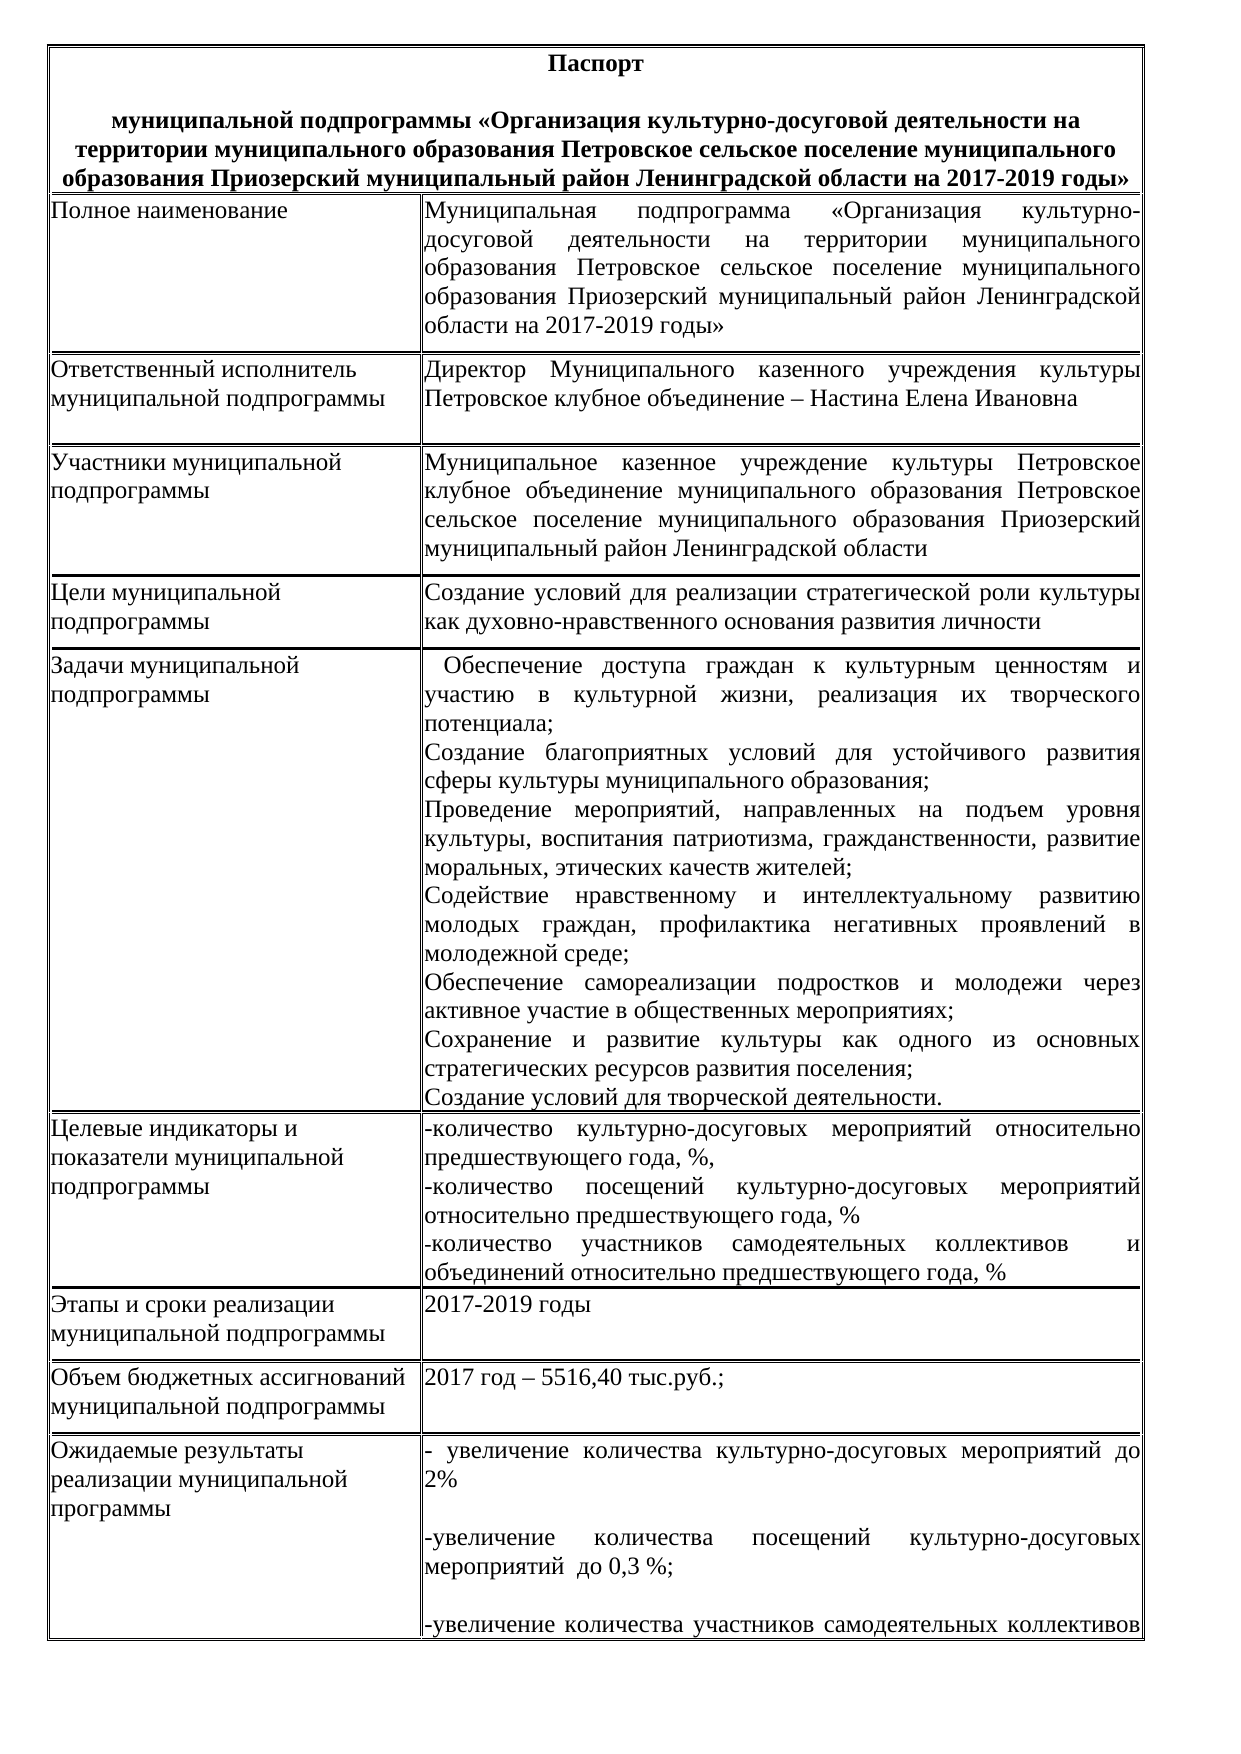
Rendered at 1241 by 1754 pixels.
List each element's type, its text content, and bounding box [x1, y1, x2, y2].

table_cell Этапы и сроки реализации муниципальной подпрограммы [50, 1286, 420, 1359]
table_cell Ответственный исполнитель муниципальной подпрограммы [50, 351, 420, 443]
table_cell Создание условий для реализации стратегической роли культуры как духовно-нравственного основания развития личности [423, 574, 1142, 647]
table_cell Участники муниципальной подпрограммы [50, 443, 420, 574]
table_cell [422, 1432, 1142, 1638]
table_cell Муниципальное казенное учреждение культуры Петровское клубное объединение муниципального образования Петровское сельское поселение муниципального образования Приозерский муниципальный район Ленинградской области [423, 443, 1142, 574]
table_cell 2017-2019 годы [423, 1286, 1142, 1359]
table_cell Цели муниципальной подпрограммы [50, 574, 420, 647]
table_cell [50, 1432, 422, 1638]
table_cell Объем бюджетных ассигнований муниципальной подпрограммы [50, 1359, 420, 1432]
table_cell -количество культурно-досуговых мероприятий относительно предшествующего года, %, -количество посещений культурно-досуговых мероприятий относительно предшествующего года, % -количество участников самодеятельных коллективов и объединений относительно предшествующего года, % [423, 1110, 1142, 1286]
table_cell Муниципальная подпрограмма «Организация культурно-досуговой деятельности на территории муниципального образования Петровское сельское поселение муниципального образования Приозерский муниципальный район Ленинградской области на 2017-2019 годы» [422, 192, 1143, 351]
table_cell Целевые индикаторы и показатели муниципальной подпрограммы [50, 1110, 420, 1286]
table_header Паспорт муниципальной подпрограммы «Организация культурно-досуговой деятельности на территории муниципального образования Петровское сельское поселение муниципального образования Приозерский муниципальный район Ленинградской области на 2017-2019 годы» [50, 48, 1142, 192]
table_cell 2017 год – 5516,40 тыс.руб.; [423, 1359, 1142, 1432]
table_cell Директор Муниципального казенного учреждения культуры Петровское клубное объединение – Настина Елена Ивановна [423, 351, 1142, 443]
table_cell Задачи муниципальной подпрограммы [50, 647, 420, 1110]
table_cell Полное наименование [48, 192, 422, 351]
